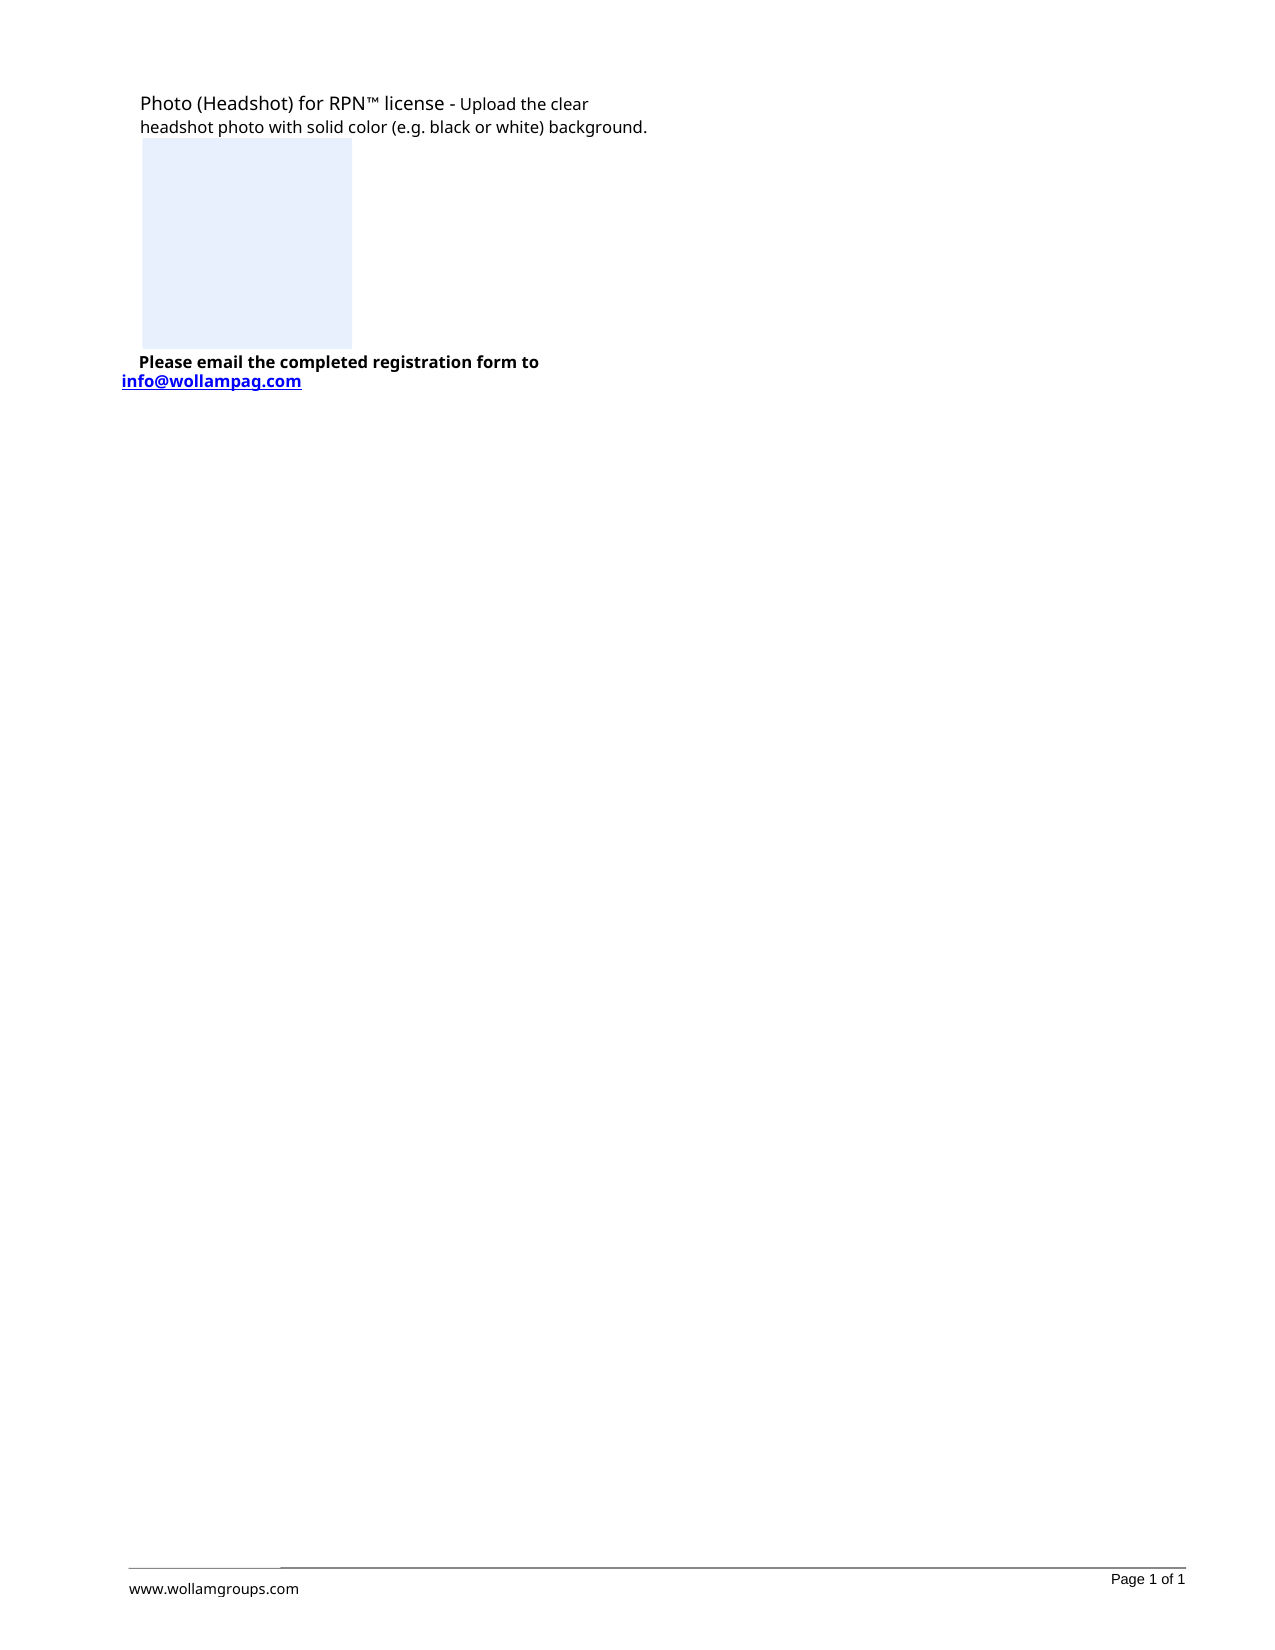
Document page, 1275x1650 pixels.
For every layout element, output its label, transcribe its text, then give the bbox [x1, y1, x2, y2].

picture [142, 138, 353, 349]
subtitle Photo (Headshot) for RPN™ license - Upload the clear headshot photo with solid color (e.g. black or white) background. [140, 64, 666, 138]
text Please email the completed registration form to info@wollampag.com [121, 354, 666, 391]
